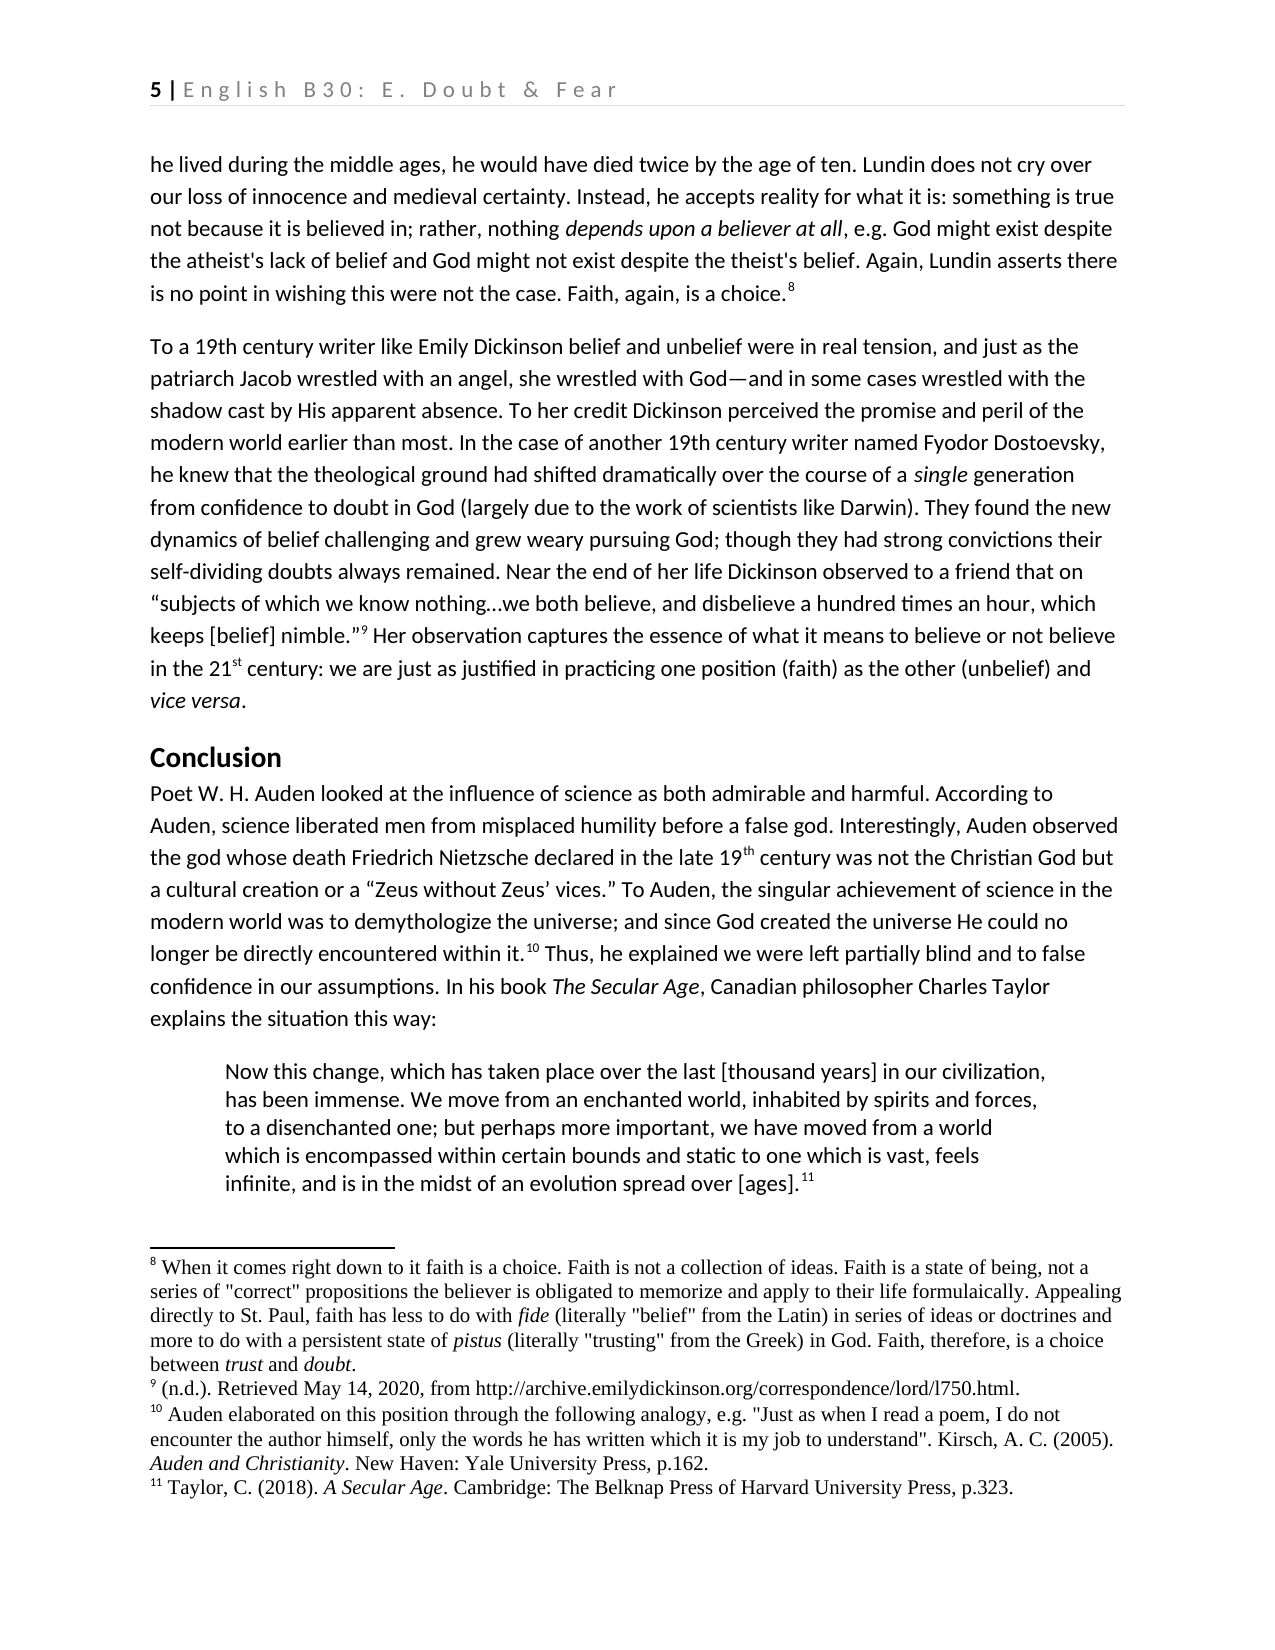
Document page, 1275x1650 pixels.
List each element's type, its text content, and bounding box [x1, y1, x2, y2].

text Now this change, which has taken place over the last [thousand years] in our civilization, has been immense. We move from an enchanted world, inhabited by spirits and forces, to a disenchanted one; but perhaps more important, we have moved from a world which is encompassed within certain bounds and static to one which is vast, feels infinite, and is in the midst of an evolution spread over [ages]. [225, 1057, 1050, 1197]
text To a 19th century writer like Emily Dickinson belief and unbelief were in real tension, and just as the patriarch Jacob wrestled with an angel, she wrestled with God—and in some cases wrestled with the shadow cast by His apparent absence. To her credit Dickinson perceived the promise and peril of the modern world earlier than most. In the case of another 19th century writer named Fyodor Dostoevsky, he knew that the theological ground had shifted dramatically over the course of a single generation from confidence to doubt in God (largely due to the work of scientists like Darwin). They found the new dynamics of belief challenging and grew weary pursuing God; though they had strong convictions their self-dividing doubts always remained. Near the end of her life Dickinson observed to a friend that on “subjects of which we know nothing…we both believe, and disbelieve a hundred times an hour, which keeps [belief] nimble.” Her observation captures the essence of what it means to believe or not believe in the 21st century: we are just as justified in practicing one position (faith) as the other (unbelief) and vice versa. [150, 332, 1125, 714]
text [150, 150, 1125, 307]
text Conclusion Poet W. H. Auden looked at the influence of science as both admirable and harmful. According to Auden, science liberated men from misplaced humility before a false god. Interestingly, Auden observed the god whose death Friedrich Nietzsche declared in the late 19th century was not the Christian God but a cultural creation or a “Zeus without Zeus’ vices.” To Auden, the singular achievement of science in the modern world was to demythologize the universe; and since God created the universe He could no longer be directly encountered within it. Thus, he explained we were left partially blind and to false confidence in our assumptions. In his book The Secular Age, Canadian philosopher Charles Taylor explains the situation this way: [150, 739, 1125, 1032]
